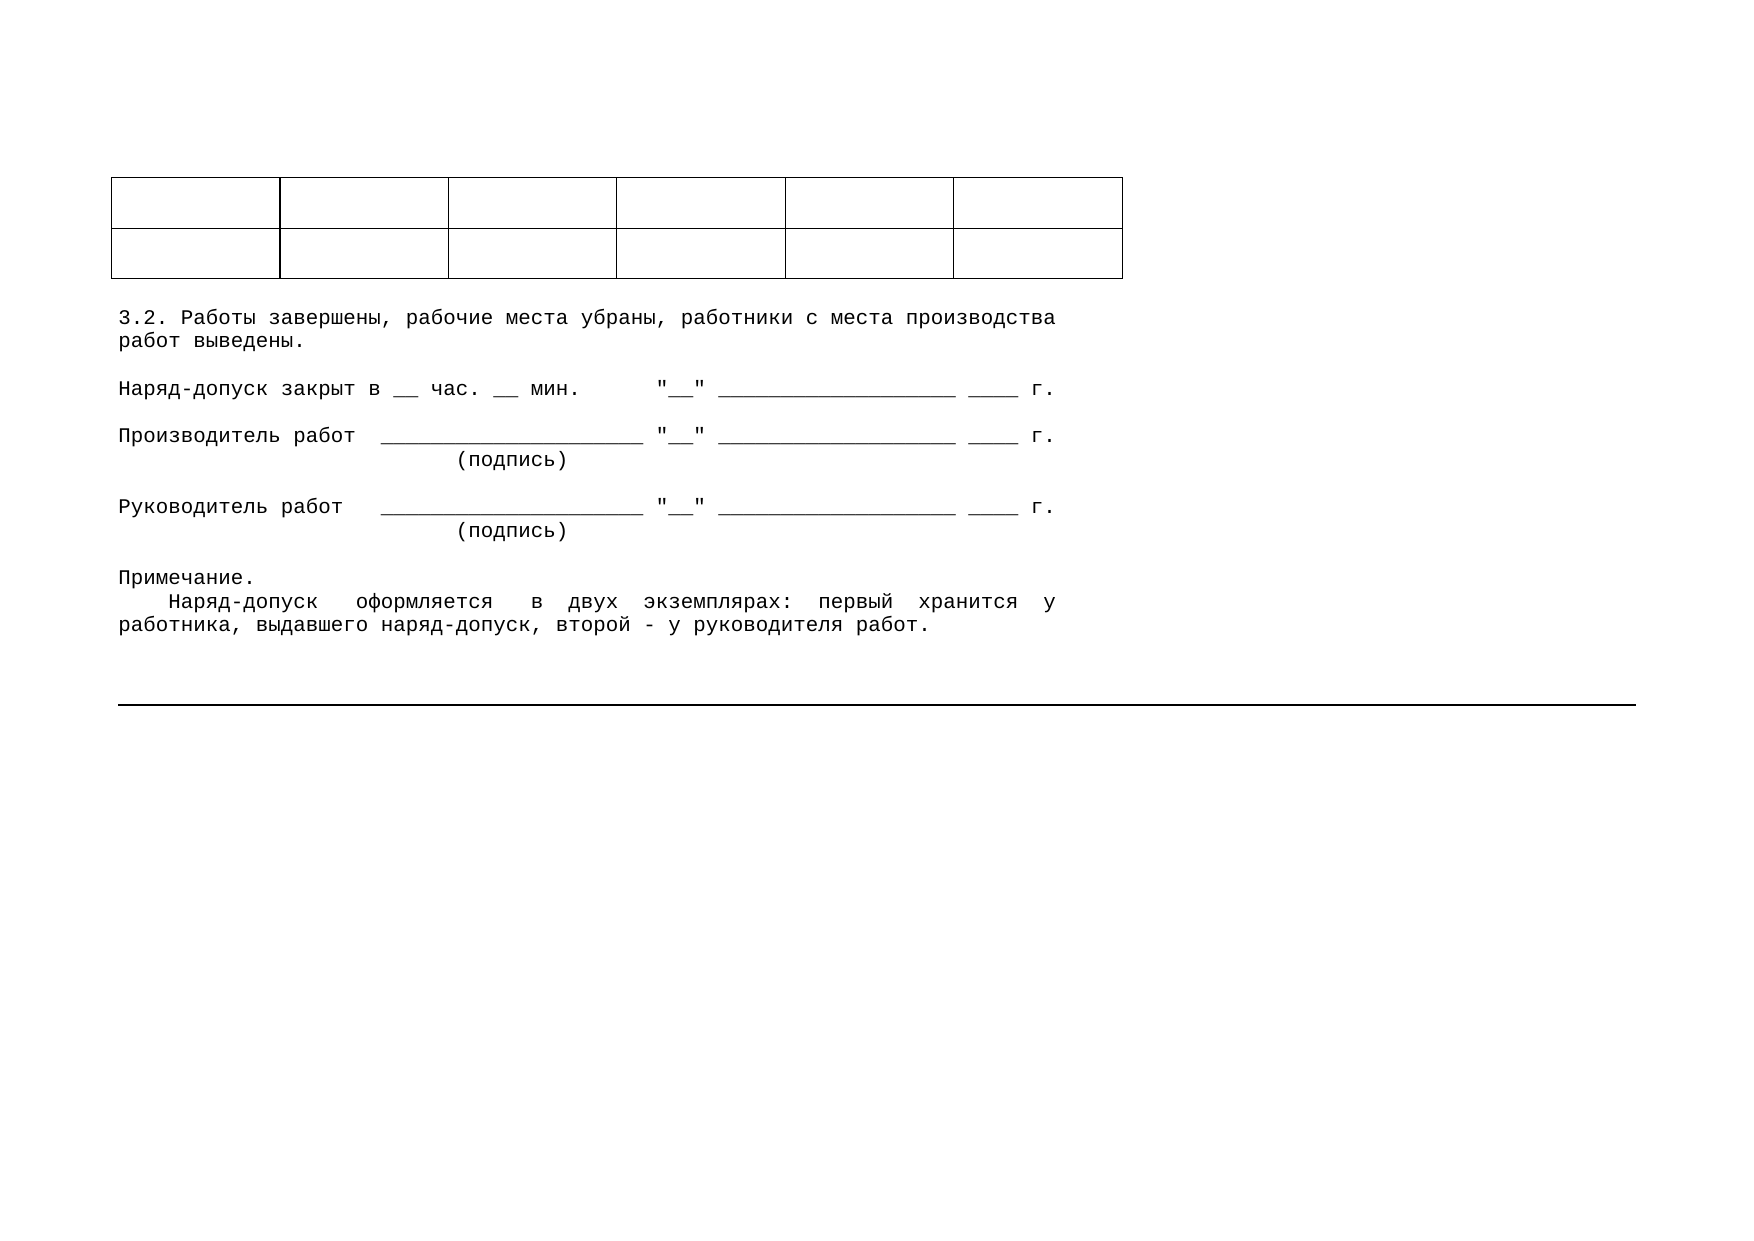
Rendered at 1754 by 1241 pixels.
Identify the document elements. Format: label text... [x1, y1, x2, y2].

table_cell [786, 178, 953, 227]
table_cell [786, 229, 953, 278]
table_cell [617, 229, 785, 278]
table_cell [281, 229, 448, 278]
table_cell [449, 229, 616, 278]
text 3.2. Работы завершены, рабочие места убраны, работники с места производства [118, 307, 1636, 331]
table_cell [449, 178, 616, 227]
text (подпись) [118, 449, 1636, 472]
text работ выведены. [118, 331, 1636, 354]
table_cell [617, 178, 785, 227]
text Наряд-допуск оформляется в двух экземплярах: первый хранится у [118, 591, 1636, 614]
text Наряд-допуск закрыт в __ час. __ мин. "__" ___________________ ____ г. [118, 378, 1636, 401]
text Производитель работ _____________________ "__" ___________________ ____ г. [118, 425, 1636, 449]
table_cell [281, 178, 448, 227]
text работника, выдавшего наряд-допуск, второй - у руководителя работ. [118, 614, 1636, 638]
table_cell [112, 229, 279, 278]
text Примечание. [118, 567, 1636, 591]
text (подпись) [118, 520, 1636, 543]
table_cell [954, 178, 1122, 227]
text Руководитель работ _____________________ "__" ___________________ ____ г. [118, 496, 1636, 520]
table_cell [112, 178, 279, 227]
table_cell [954, 229, 1122, 278]
